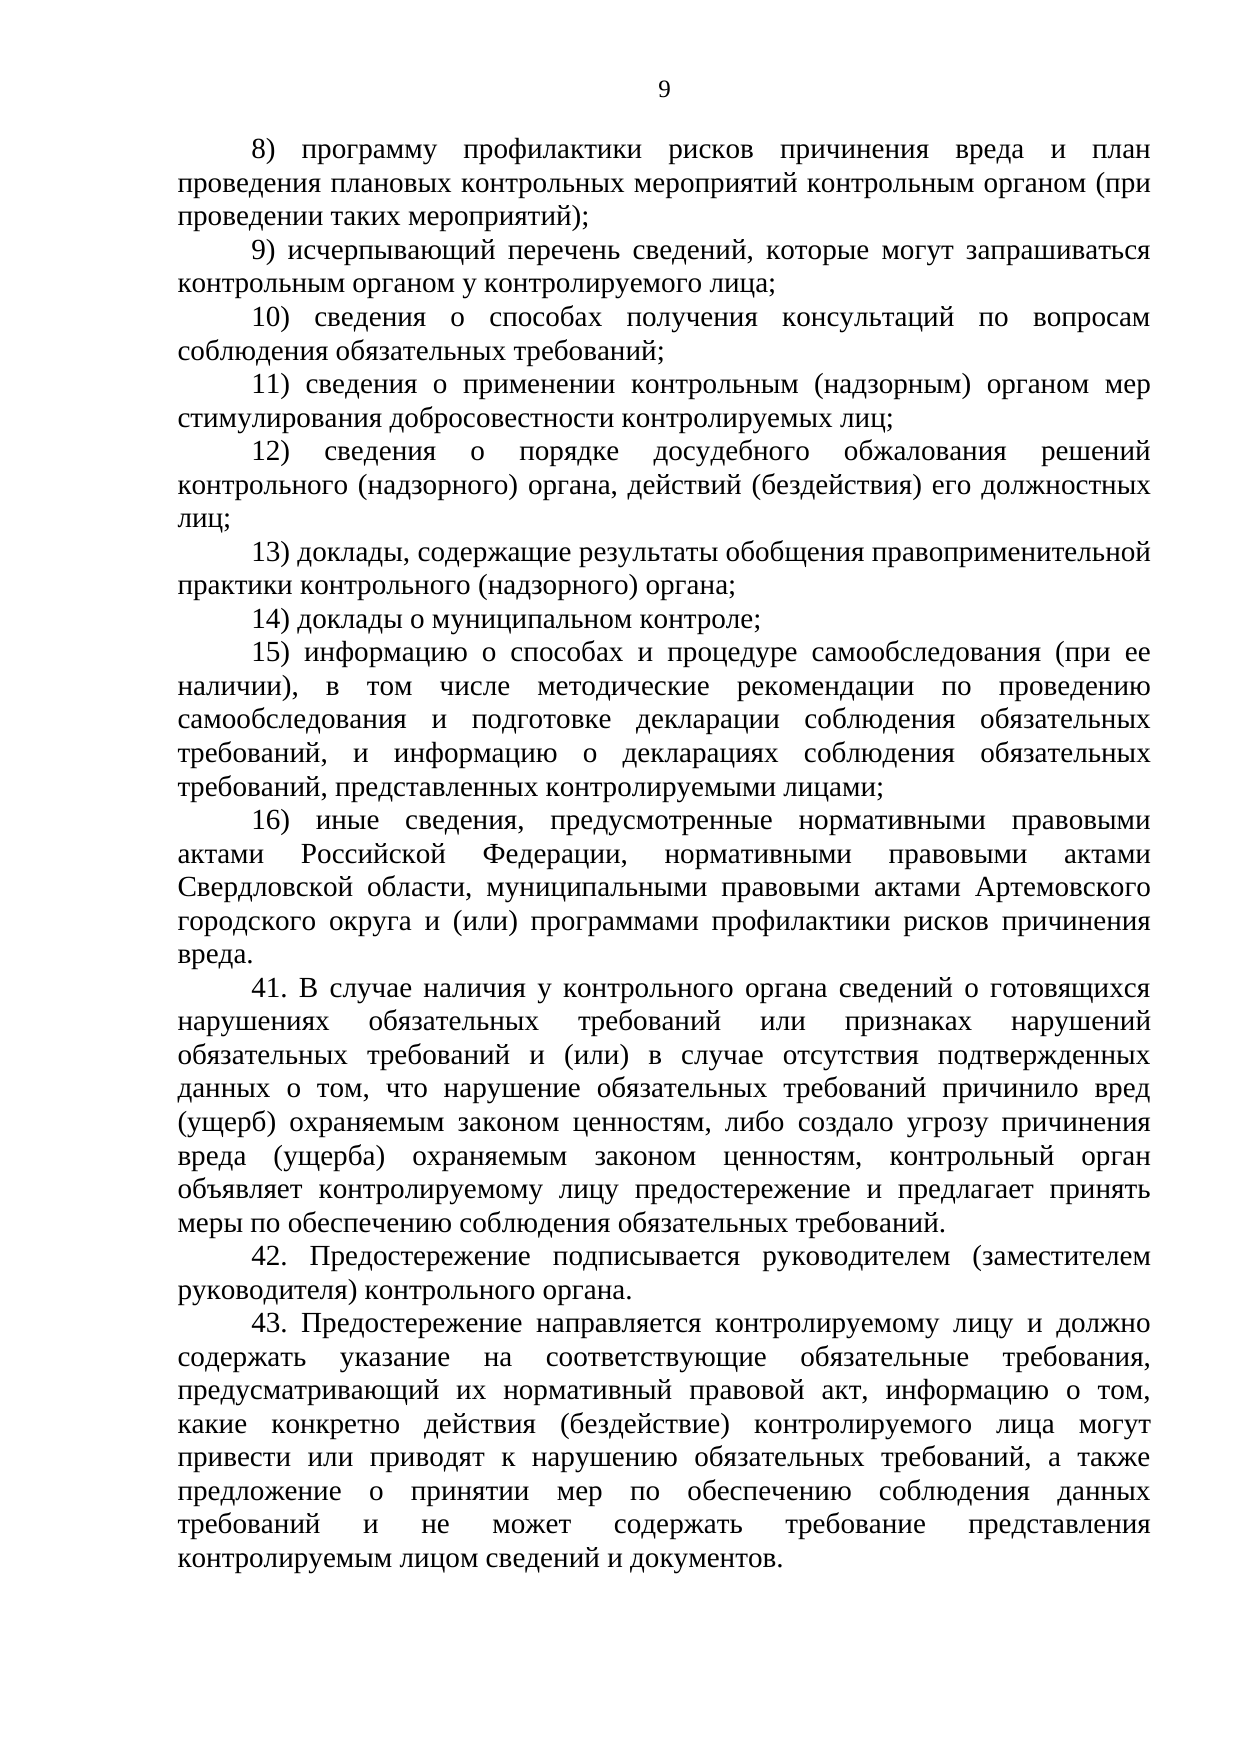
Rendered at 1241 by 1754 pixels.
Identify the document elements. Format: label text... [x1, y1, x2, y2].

text 15) информацию о способах и процедуре самообследования (при ее наличии), в том числе методические рекомендации по проведению самообследования и подготовке декларации соблюдения обязательных требований, и информацию о декларациях соблюдения обязательных требований, представленных контролируемыми лицами; [177, 634, 1152, 802]
text 11) сведения о применении контрольным (надзорным) органом мер стимулирования добросовестности контролируемых лиц; [177, 366, 1152, 433]
text 10) сведения о способах получения консультаций по вопросам соблюдения обязательных требований; [177, 299, 1152, 366]
text 14) доклады о муниципальном контроле; [177, 601, 1152, 634]
text 42. Предостережение подписывается руководителем (заместителем руководителя) контрольного органа. [177, 1238, 1152, 1305]
text 8) программу профилактики рисков причинения вреда и план проведения плановых контрольных мероприятий контрольным органом (при проведении таких мероприятий); [177, 131, 1152, 232]
text 43. Предостережение направляется контролируемому лицу и должно содержать указание на соответствующие обязательные требования, предусматривающий их нормативный правовой акт, информацию о том, какие конкретно действия (бездействие) контролируемого лица могут привести или приводят к нарушению обязательных требований, а также предложение о принятии мер по обеспечению соблюдения данных требований и не может содержать требование представления контролируемым лицом сведений и документов. [177, 1305, 1152, 1574]
text 16) иные сведения, предусмотренные нормативными правовыми актами Российской Федерации, нормативными правовыми актами Свердловской области, муниципальными правовыми актами Артемовского городского округа и (или) программами профилактики рисков причинения вреда. [177, 802, 1152, 970]
text 9) исчерпывающий перечень сведений, которые могут запрашиваться контрольным органом у контролируемого лица; [177, 232, 1152, 299]
text 41. В случае наличия у контрольного органа сведений о готовящихся нарушениях обязательных требований или признаках нарушений обязательных требований и (или) в случае отсутствия подтвержденных данных о том, что нарушение обязательных требований причинило вред (ущерб) охраняемым законом ценностям, либо создало угрозу причинения вреда (ущерба) охраняемым законом ценностям, контрольный орган объявляет контролируемому лицу предостережение и предлагает принять меры по обеспечению соблюдения обязательных требований. [177, 970, 1152, 1238]
text 12) сведения о порядке досудебного обжалования решений контрольного (надзорного) органа, действий (бездействия) его должностных лиц; [177, 433, 1152, 534]
text 13) доклады, содержащие результаты обобщения правоприменительной практики контрольного (надзорного) органа; [177, 534, 1152, 601]
